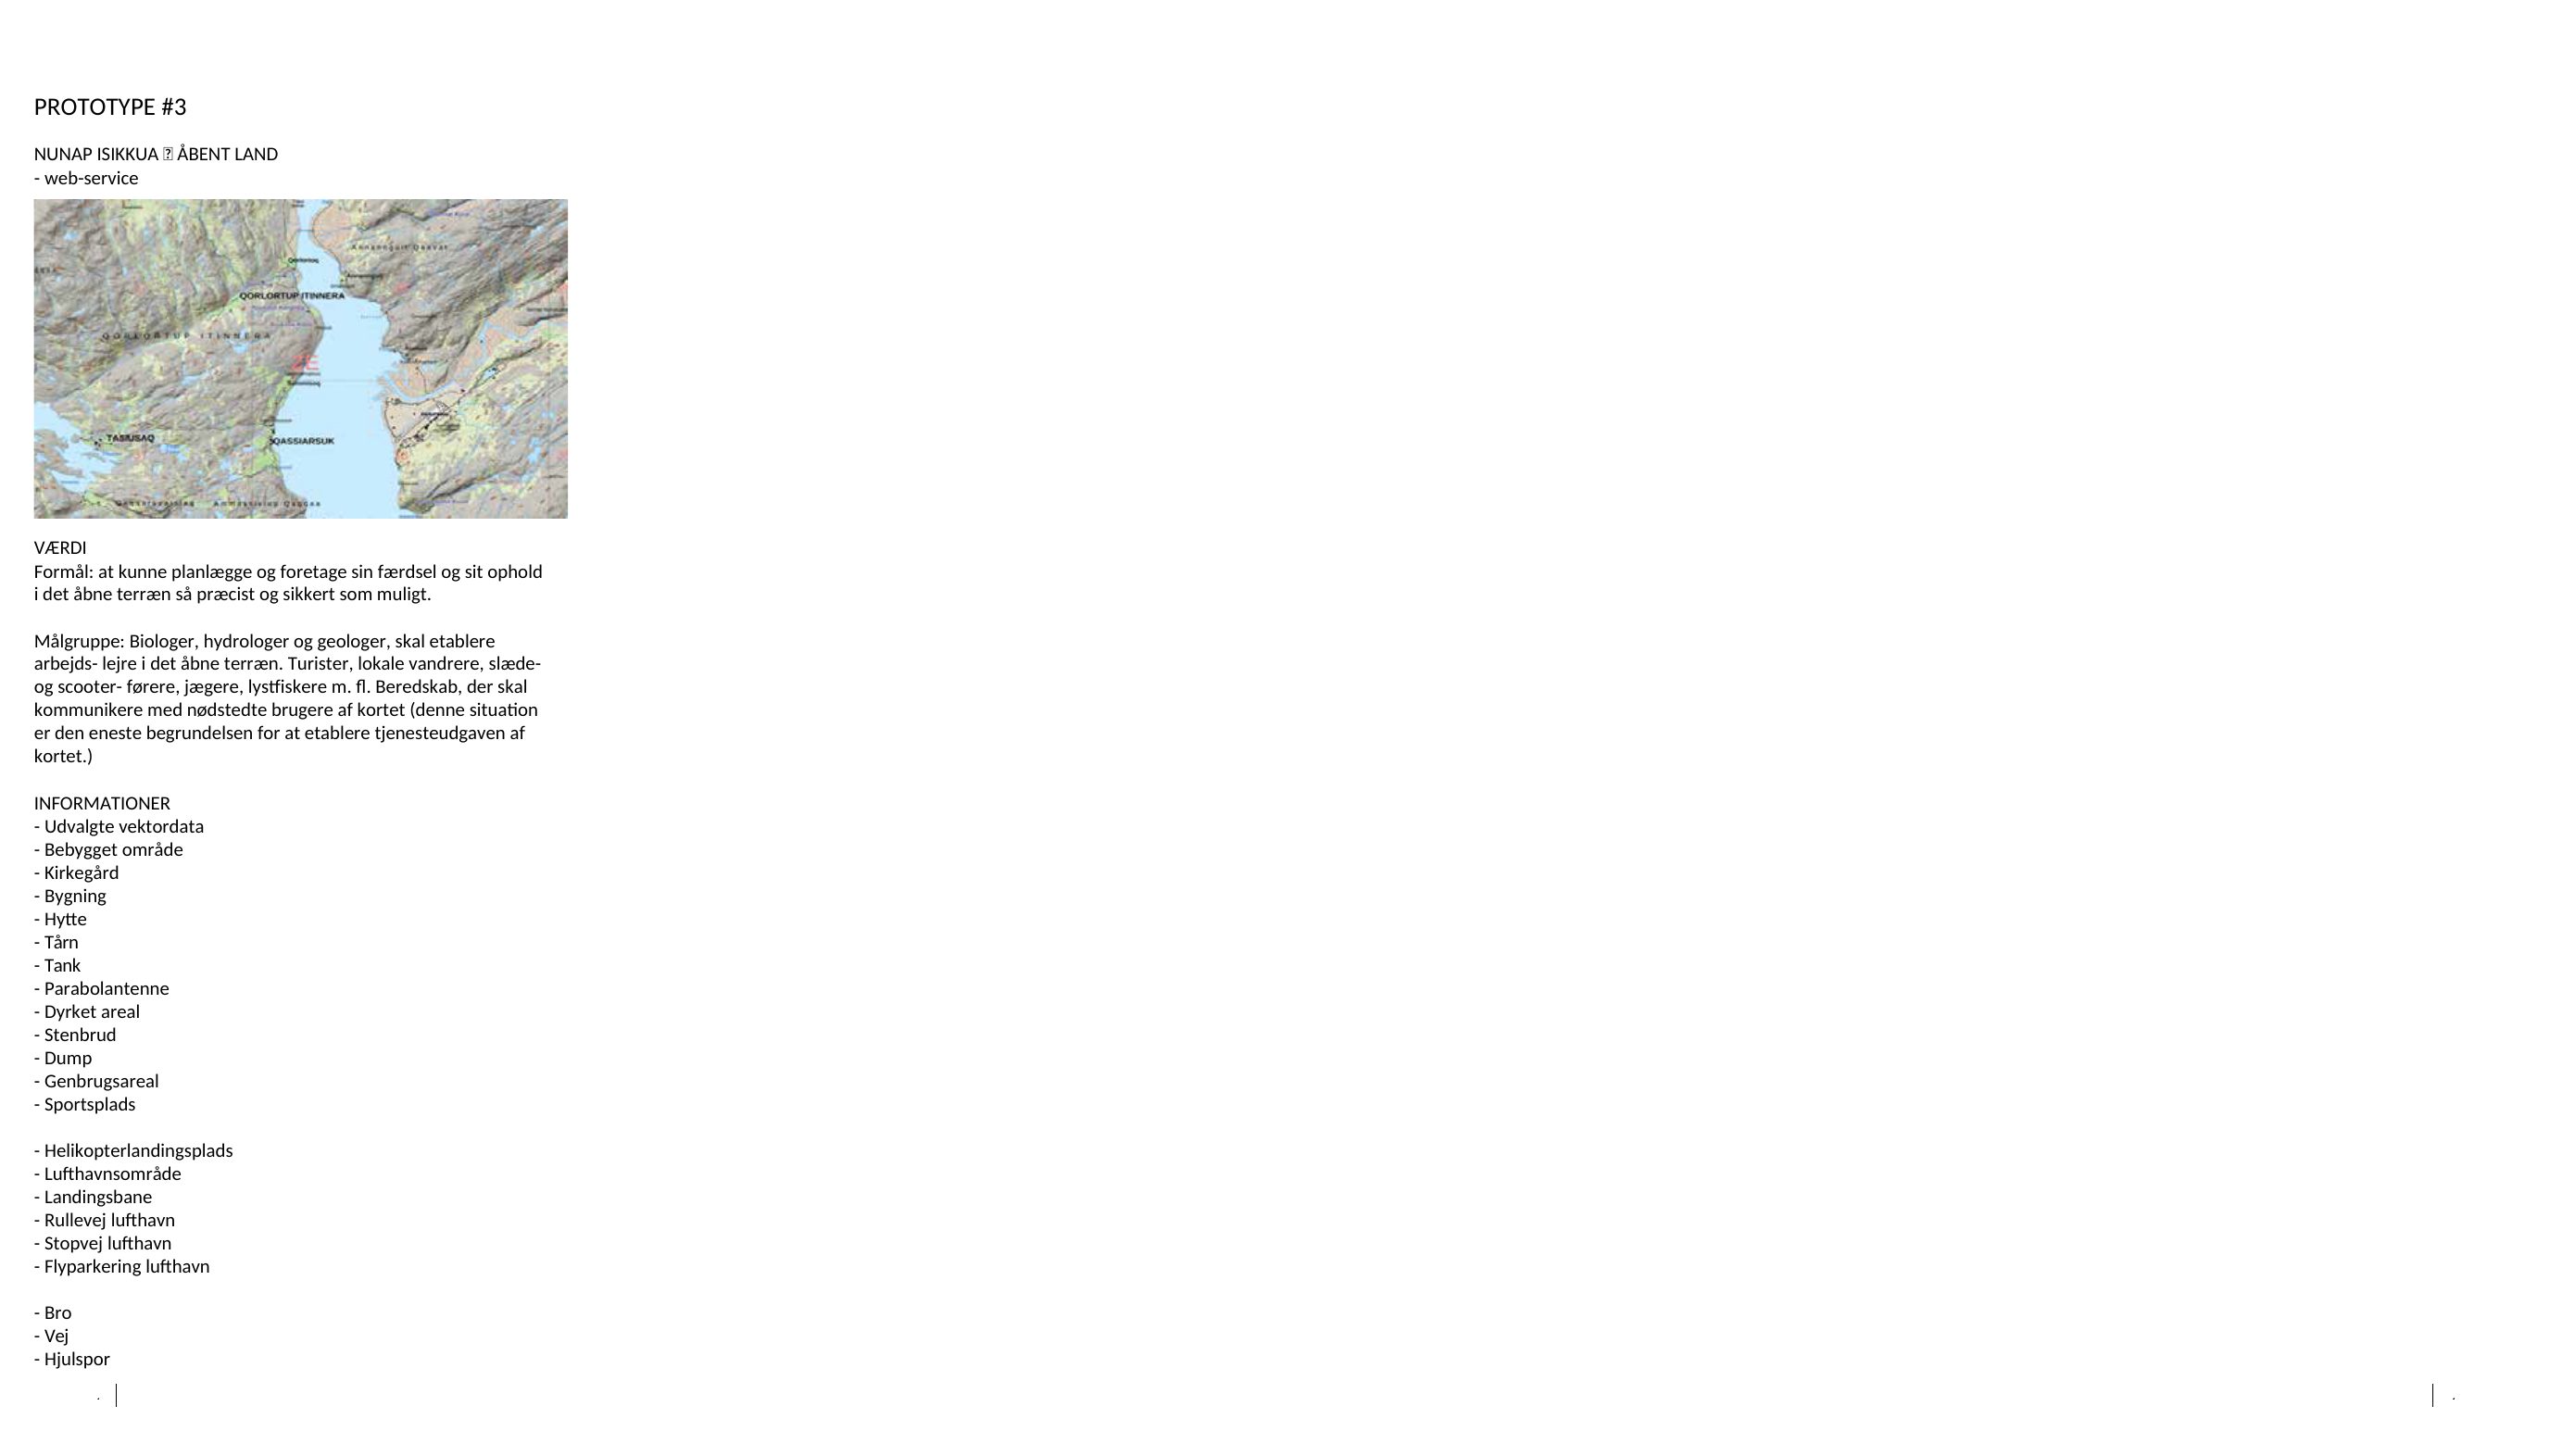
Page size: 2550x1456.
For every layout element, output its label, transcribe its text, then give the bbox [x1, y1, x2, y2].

picture [33, 199, 569, 519]
list Dyrket areal [34, 999, 619, 1023]
list Bygning [34, 884, 619, 907]
subtitle PROTOTYPE #3 [34, 91, 619, 121]
list Sportsplads [34, 1092, 619, 1115]
list Helikopterlandingsplads [34, 1138, 619, 1161]
list Dump [34, 1046, 619, 1069]
list Hjulspor [34, 1347, 619, 1370]
list Stenbrud [34, 1023, 619, 1046]
list web-service [34, 166, 619, 189]
list Vej [34, 1324, 619, 1347]
list Hytte [34, 907, 619, 930]
text INFORMATIONER [34, 791, 619, 814]
list Rullevej lufthavn [34, 1208, 619, 1231]
list Stopvej lufthavn [34, 1231, 619, 1254]
list Kirkegård [34, 860, 619, 884]
list Lufthavnsområde [34, 1161, 619, 1185]
list Bebygget område [34, 837, 619, 860]
list Bro [34, 1300, 619, 1324]
list Tårn [34, 930, 619, 953]
list Flyparkering lufthavn [34, 1254, 619, 1277]
list Genbrugsareal [34, 1069, 619, 1092]
list Landingsbane [34, 1185, 619, 1208]
list Parabolantenne [34, 976, 619, 999]
list Udvalgte vektordata [34, 814, 619, 837]
list Tank [34, 953, 619, 976]
text VÆRDI [34, 536, 619, 559]
text Målgruppe: Biologer, hydrologer og geologer, skal etablere arbejds- lejre i det åbne terræn. Turister, lokale vandrere, slæde- og scooter- førere, jægere, lystfiskere m. fl. Beredskab, der skal kommunikere med nødstedte brugere af kortet (denne situation er den eneste begrundelsen for at etablere tjenesteudgaven af kortet.) [34, 629, 551, 768]
text Formål: at kunne planlægge og foretage sin færdsel og sit ophold i det åbne terræn så præcist og sikkert som muligt. [34, 559, 551, 606]
text NUNAP ISIKKUA  ÅBENT LAND [34, 143, 619, 166]
